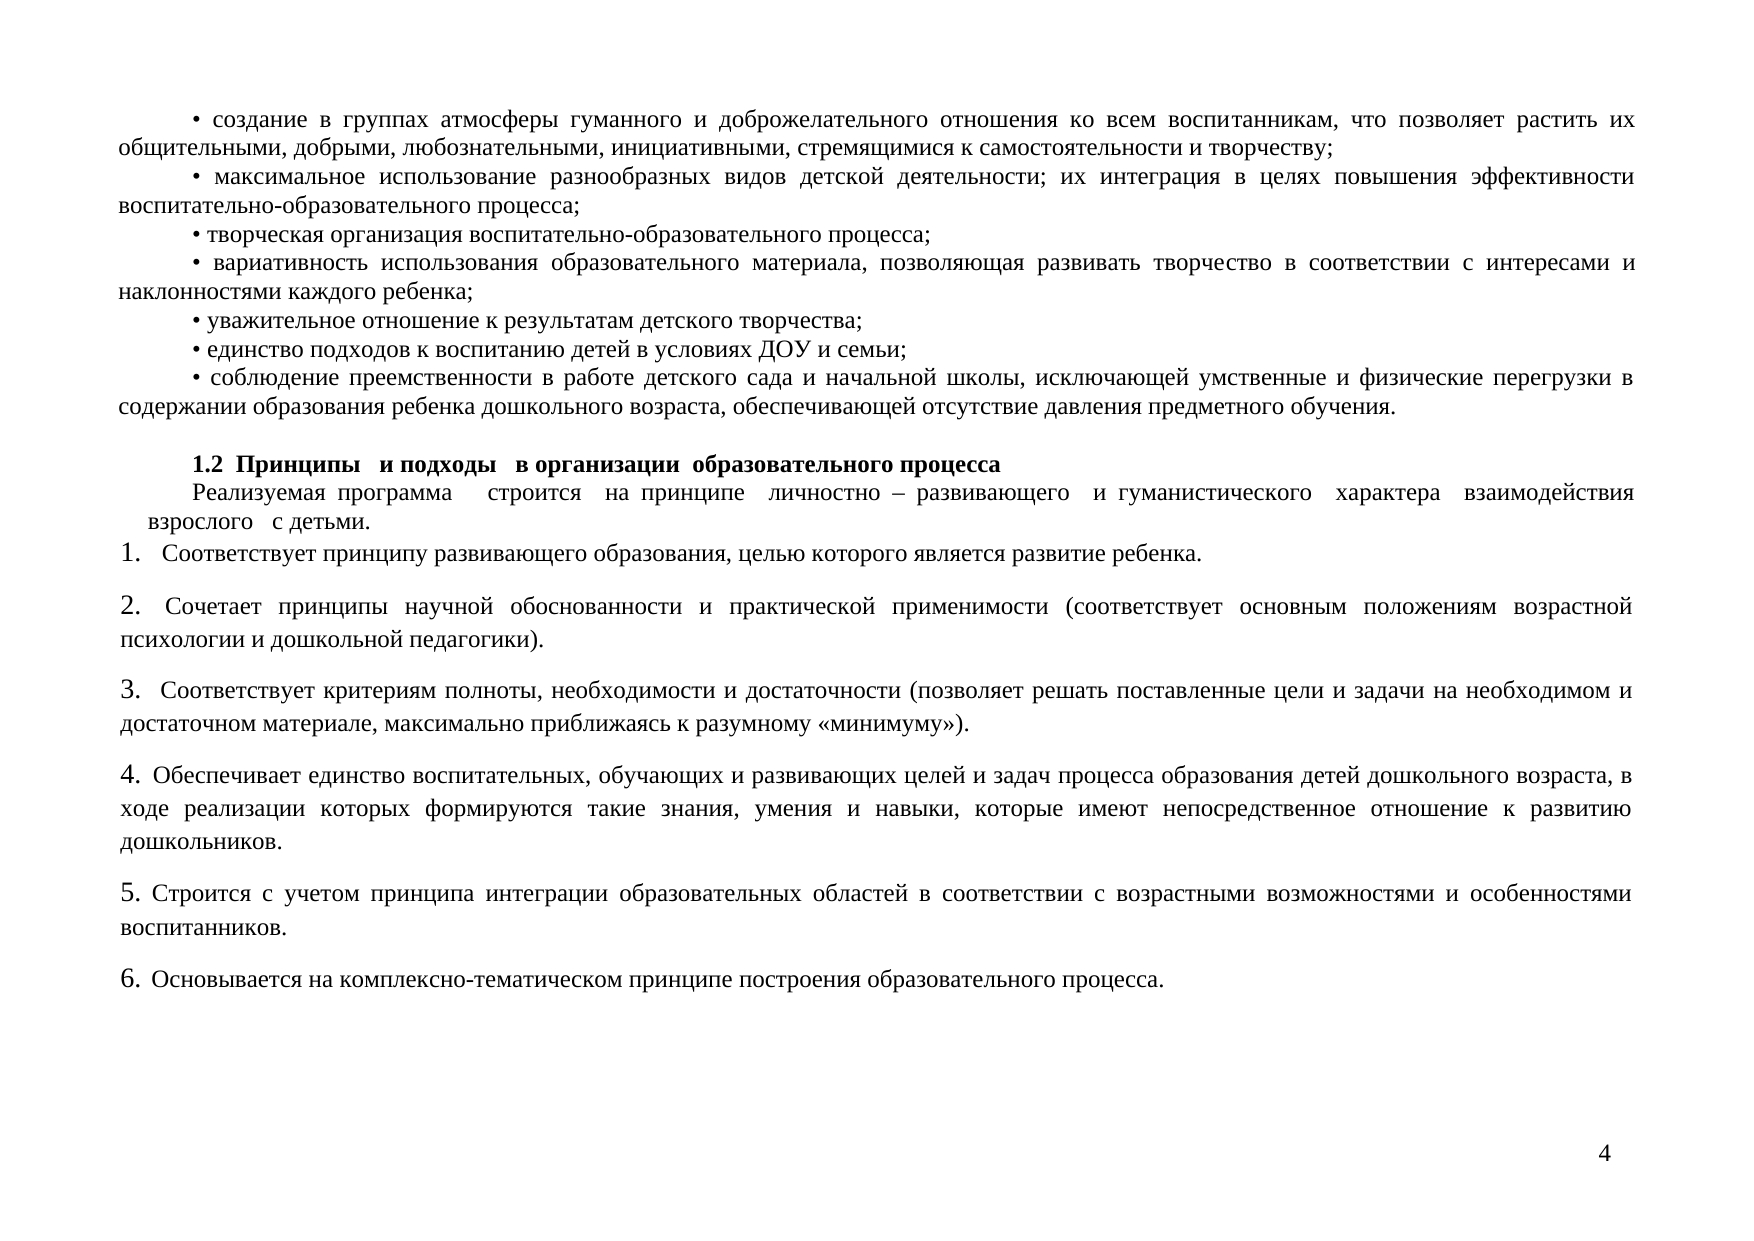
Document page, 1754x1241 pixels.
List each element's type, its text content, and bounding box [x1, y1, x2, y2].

text • соблюдение преемственности в работе детского сада и начальной школы, исключающей умственные и физические перегрузки в содержании образования ребенка дошкольного возраста, обеспечивающей отсутствие давления предметного обучения. [118, 362, 1636, 420]
text • создание в группах атмосферы гуманного и доброжелательного отношения ко всем воспитанникам, что позволяет растить их общительными, добрыми, любознательными, инициативными, стремящимися к самостоятельности и творчеству; [118, 104, 1636, 161]
list Соответствует критериям полноты, необходимости и достаточности (позволяет решать поставленные цели и задачи на необходимом и достаточном материале, максимально приближаясь к разумному «минимуму»). [120, 672, 1634, 738]
list Строится с учетом принципа интеграции образовательных областей в соответствии с возрастными возможностями и особенностями воспитанников. [120, 875, 1634, 942]
text • вариативность использования образовательного материала, позволяющая развивать творчество в соответствии с интересами и наклонностями каждого ребенка; [118, 247, 1636, 305]
text Реализуемая программа строится на принципе личностно – развивающего и гуманистического характера взаимодействия взрослого с детьми. [148, 477, 1636, 535]
text • максимальное использование разнообразных видов детской деятельности; их интеграция в целях повышения эффективности воспитательно-образовательного процесса; [118, 161, 1636, 219]
list Обеспечивает единство воспитательных, обучающих и развивающих целей и задач процесса образования детей дошкольного возраста, в ходе реализации которых формируются такие знания, умения и навыки, которые имеют непосредственное отношение к развитию дошкольников. [120, 757, 1634, 856]
text • творческая организация воспитательно-образовательного процесса; [118, 219, 1636, 247]
list Сочетает принципы научной обоснованности и практической применимости (соответствует основным положениям возрастной психологии и дошкольной педагогики). [120, 588, 1634, 654]
list Основывается на комплексно-тематическом принципе построения образовательного процесса. [120, 960, 1634, 994]
text • единство подходов к воспитанию детей в условиях ДОУ и семьи; [118, 334, 1636, 362]
text 1.2 Принципы и подходы в организации образовательного процесса [148, 449, 1636, 477]
list Соответствует принципу развивающего образования, целью которого является развитие ребенка. [120, 535, 1634, 568]
text • уважительное отношение к результатам детского творчества; [118, 305, 1636, 334]
